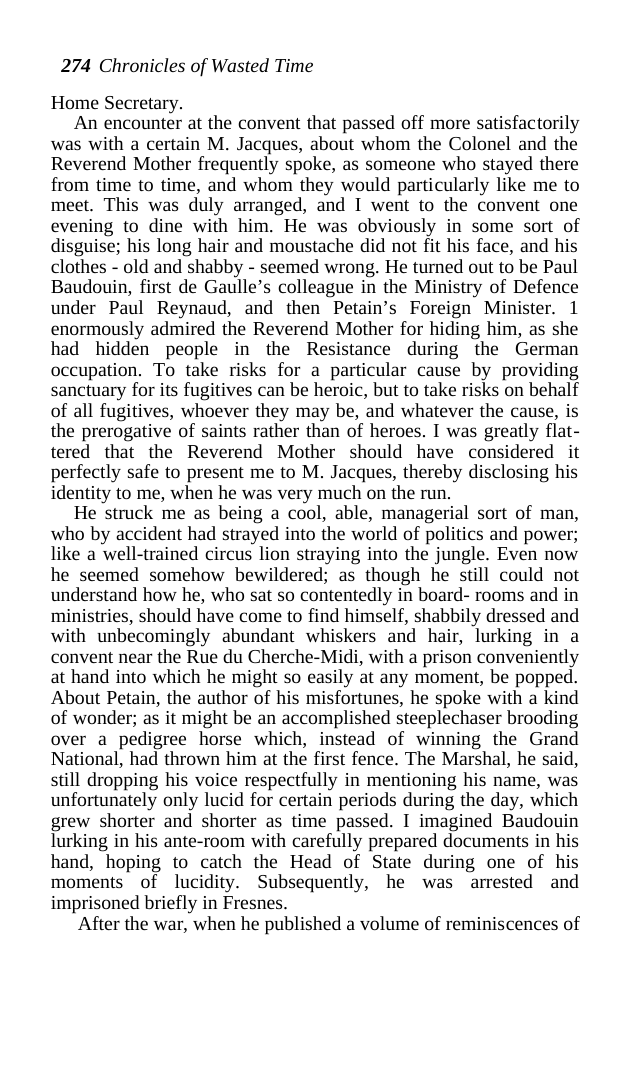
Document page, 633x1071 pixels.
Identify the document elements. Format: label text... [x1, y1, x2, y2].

text An encounter at the convent that passed off more satisfactorily was with a certain M. Jacques, about whom the Colonel and the Reverend Mother frequently spoke, as someone who stayed there from time to time, and whom they would particularly like me to meet. This was duly arranged, and I went to the convent one evening to dine with him. He was obviously in some sort of disguise; his long hair and moustache did not fit his face, and his clothes - old and shabby - seemed wrong. He turned out to be Paul Baudouin, first de Gaulle’s colleague in the Ministry of Defence under Paul Reynaud, and then Petain’s Foreign Minister. 1 enormously admired the Reverend Mother for hiding him, as she had hidden people in the Resistance during the German occupation. To take risks for a particular cause by providing sanctuary for its fugitives can be heroic, but to take risks on behalf of all fugitives, whoever they may be, and whatever the cause, is the prerogative of saints rather than of heroes. I was greatly flattered that the Reverend Mother should have considered it perfectly safe to present me to M. Jacques, thereby disclosing his identity to me, when he was very much on the run. [51, 113, 580, 503]
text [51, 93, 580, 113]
text He struck me as being a cool, able, managerial sort of man, who by accident had strayed into the world of politics and power; like a well-trained circus lion straying into the jungle. Even now he seemed somehow bewildered; as though he still could not understand how he, who sat so contentedly in board- rooms and in ministries, should have come to find himself, shabbily dressed and with unbecomingly abundant whiskers and hair, lurking in a convent near the Rue du Cherche-Midi, with a prison conveniently at hand into which he might so easily at any moment, be popped. About Petain, the author of his misfortunes, he spoke with a kind of wonder; as it might be an accomplished steeplechaser brooding over a pedigree horse which, instead of winning the Grand National, had thrown him at the first fence. The Marshal, he said, still dropping his voice respectfully in mentioning his name, was unfortunately only lucid for certain periods during the day, which grew shorter and shorter as time passed. I imagined Baudouin lurking in his ante-room with carefully prepared documents in his hand, hoping to catch the Head of State during one of his moments of lucidity. Subsequently, he was arrested and imprisoned briefly in Fresnes. [51, 503, 580, 914]
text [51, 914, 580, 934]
